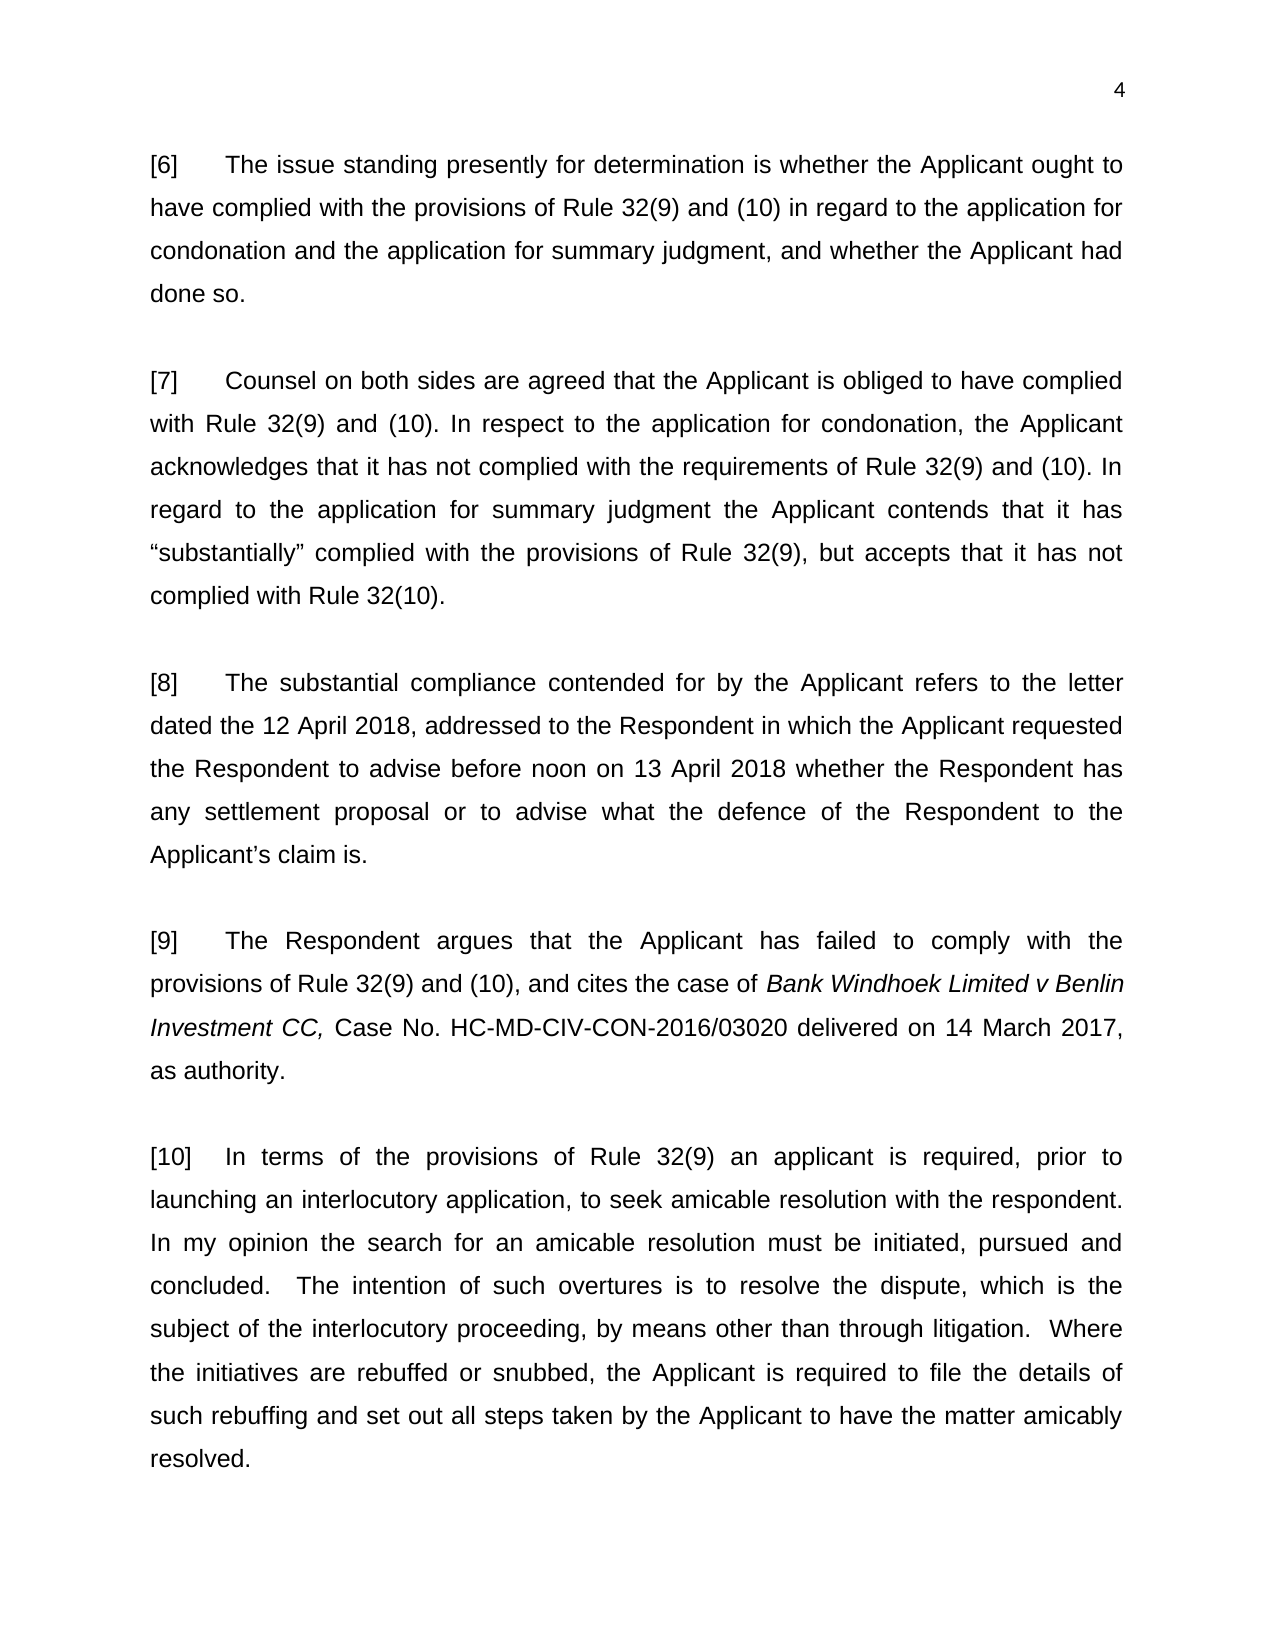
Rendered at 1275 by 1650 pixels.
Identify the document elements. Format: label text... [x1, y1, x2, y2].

text [6] The issue standing presently for determination is whether the Applicant ought to have complied with the provisions of Rule 32(9) and (10) in regard to the application for condonation and the application for summary judgment, and whether the Applicant had done so. [150, 150, 1125, 308]
text [10] In terms of the provisions of Rule 32(9) an applicant is required, prior to launching an interlocutory application, to seek amicable resolution with the respondent. In my opinion the search for an amicable resolution must be initiated, pursued and concluded. The intention of such overtures is to resolve the dispute, which is the subject of the interlocutory proceeding, by means other than through litigation. Where the initiatives are rebuffed or snubbed, the Applicant is required to file the details of such rebuffing and set out all steps taken by the Applicant to have the matter amicably resolved. [150, 1142, 1125, 1472]
text [7] Counsel on both sides are agreed that the Applicant is obliged to have complied with Rule 32(9) and (10). In respect to the application for condonation, the Applicant acknowledges that it has not complied with the requirements of Rule 32(9) and (10). In regard to the application for summary judgment the Applicant contends that it has “substantially” complied with the provisions of Rule 32(9), but accepts that it has not complied with Rule 32(10). [150, 366, 1125, 610]
text [9] The Respondent argues that the Applicant has failed to comply with the provisions of Rule 32(9) and (10), and cites the case of Bank Windhoek Limited v Benlin Investment CC, Case No. HC-MD-CIV-CON-2016/03020 delivered on 14 March 2017, as authority. [150, 926, 1125, 1084]
text [8] The substantial compliance contended for by the Applicant refers to the letter dated the 12 April 2018, addressed to the Respondent in which the Applicant requested the Respondent to advise before noon on 13 April 2018 whether the Respondent has any settlement proposal or to advise what the defence of the Respondent to the Applicant’s claim is. [150, 667, 1125, 869]
